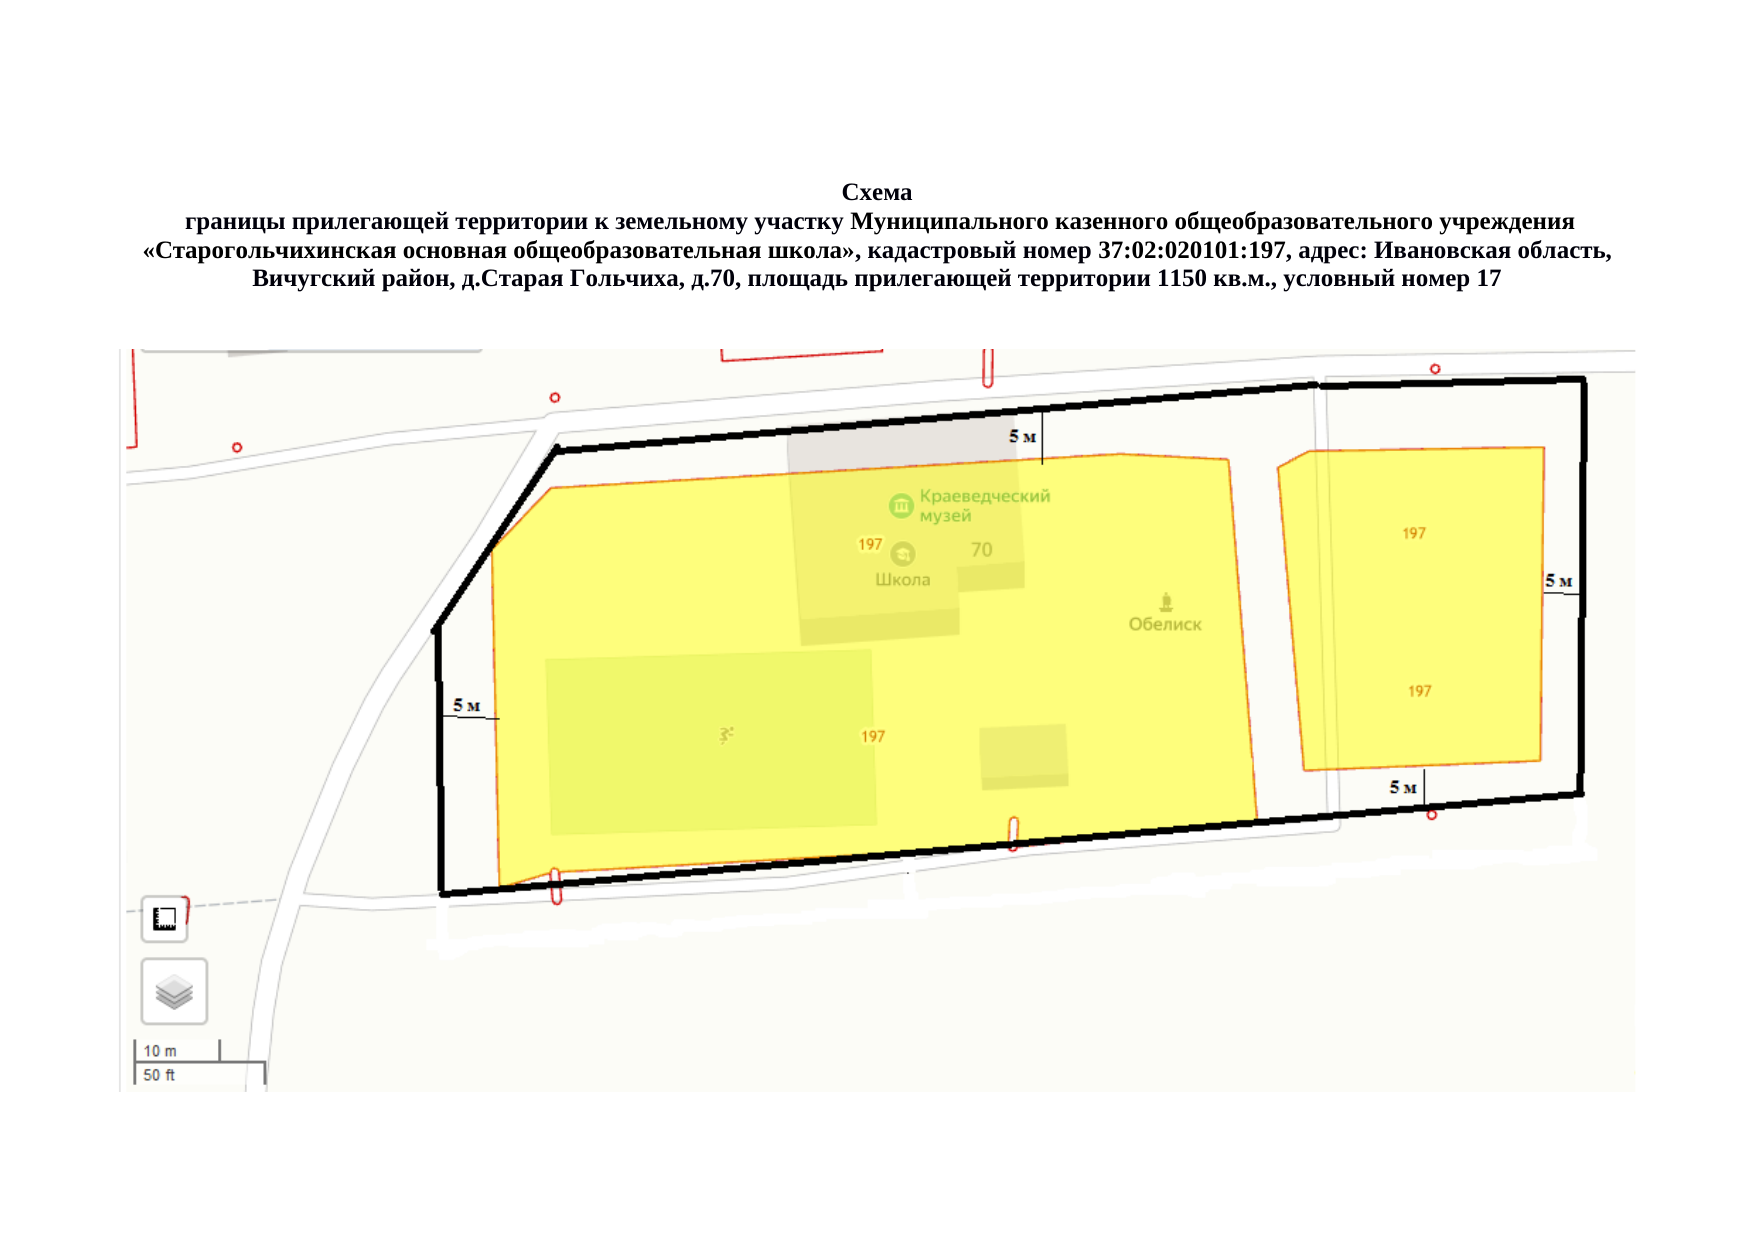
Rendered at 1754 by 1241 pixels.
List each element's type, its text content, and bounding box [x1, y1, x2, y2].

text границы прилегающей территории к земельному участку Муниципального казенного общеобразовательного учреждения «Старогольчихинская основная общеобразовательная школа», кадастровый номер 37:02:020101:197, адрес: Ивановская область, Вичугский район, д.Старая Гольчиха, д.70, площадь прилегающей территории 1150 кв.м., условный номер 17 [118, 206, 1636, 292]
text Схема [118, 177, 1636, 206]
picture [118, 349, 1636, 1092]
